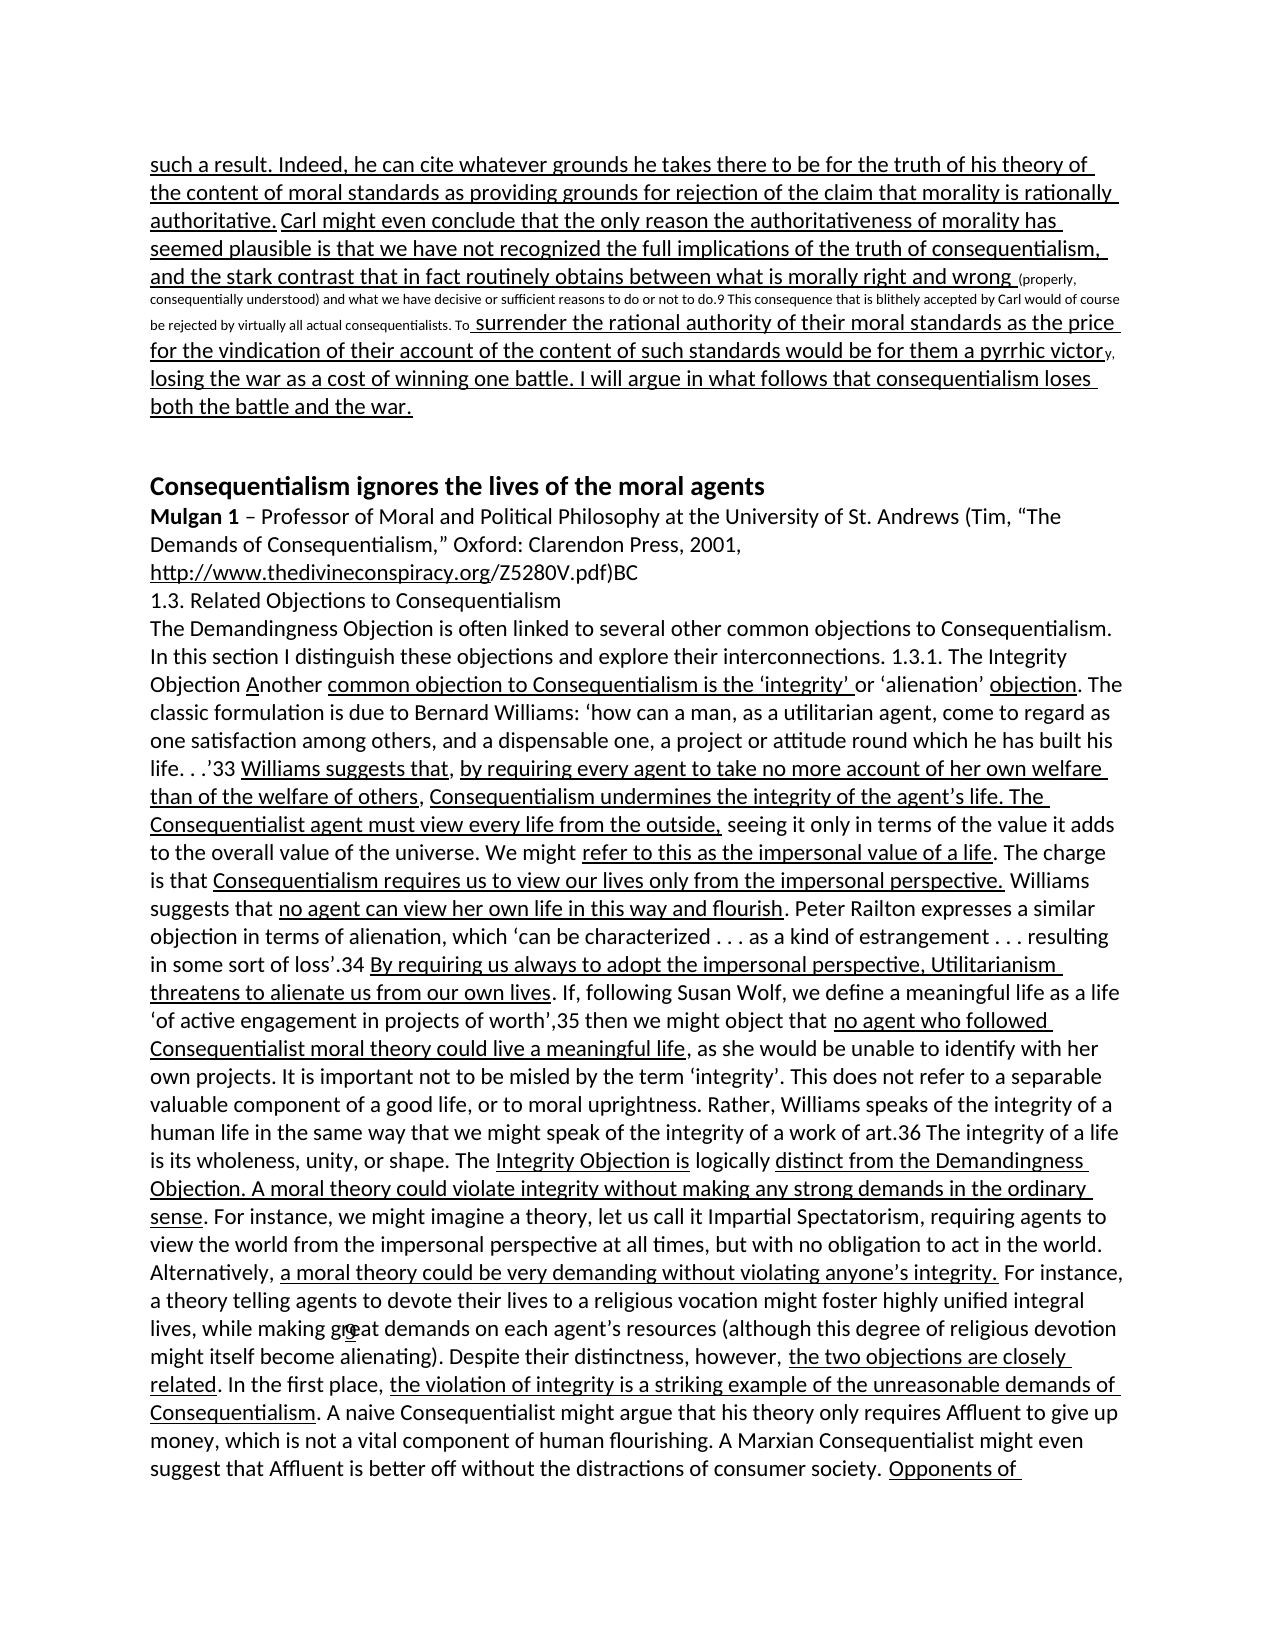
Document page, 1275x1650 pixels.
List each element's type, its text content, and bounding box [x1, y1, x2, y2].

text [150, 150, 1125, 420]
text 1.3. Related Objections to Consequentialism [150, 586, 1125, 614]
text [150, 614, 1125, 1483]
text Mulgan 1 – Professor of Moral and Political Philosophy at the University of St. Andrews (Tim, “The Demands of Consequentialism,” Oxford: Clarendon Press, 2001, http://www.thedivineconspiracy.org/Z5280V.pdf)BC [150, 502, 1125, 586]
subtitle Consequentialism ignores the lives of the moral agents [150, 469, 1125, 502]
